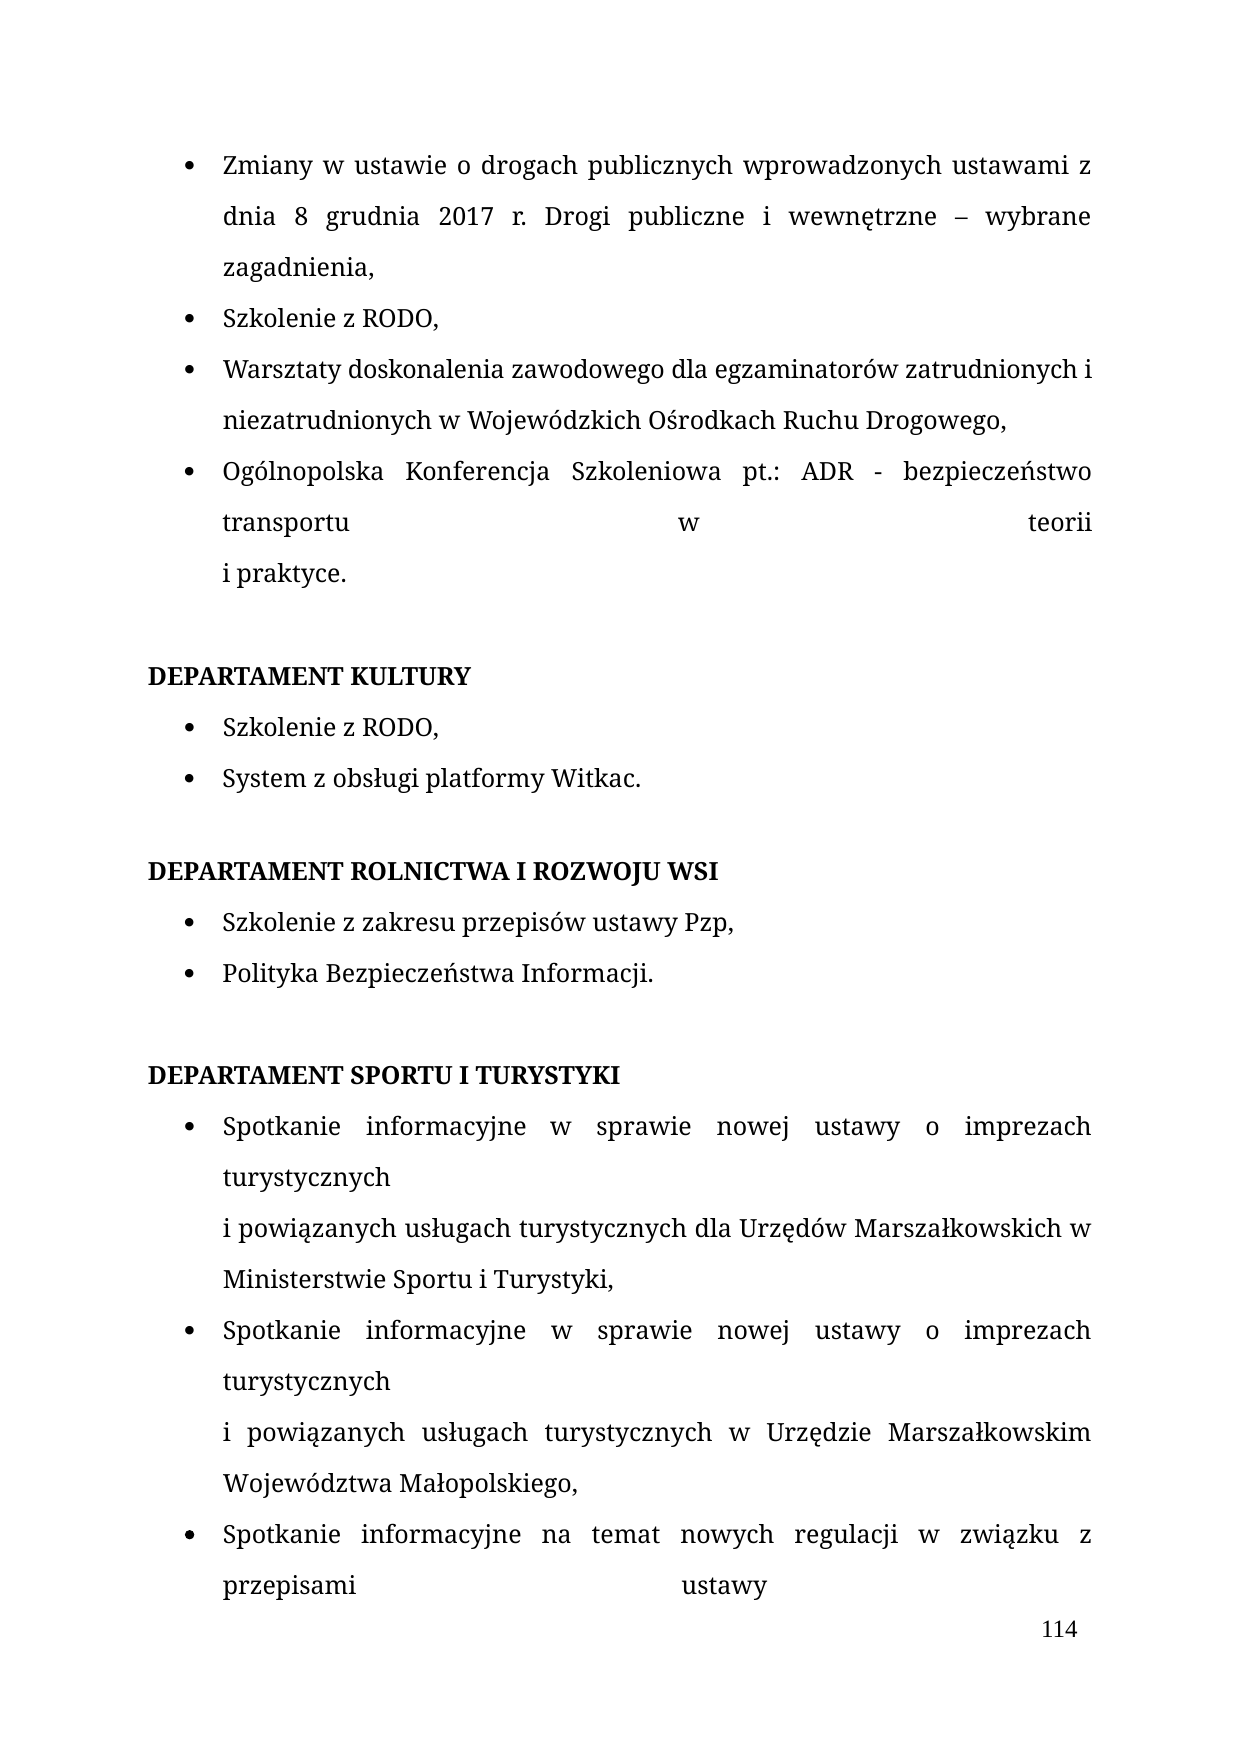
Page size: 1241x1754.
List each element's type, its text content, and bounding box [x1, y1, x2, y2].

list Szkolenie z RODO, [185, 301, 1092, 335]
list Szkolenie z zakresu przepisów ustawy Pzp, [185, 904, 1092, 938]
list Spotkanie informacyjne w sprawie nowej ustawy o imprezach turystycznych i powiązanych usługach turystycznych dla Urzędów Marszałkowskich w Ministerstwie Sportu i Turystyki, [185, 1108, 1092, 1296]
list Zmiany w ustawie o drogach publicznych wprowadzonych ustawami z dnia 8 grudnia 2017 r. Drogi publiczne i wewnętrzne – wybrane zagadnienia, [185, 148, 1092, 284]
list Polityka Bezpieczeństwa Informacji. [185, 955, 1092, 989]
text DEPARTAMENT SPORTU I TURYSTYKI [148, 1057, 1092, 1091]
list Spotkanie informacyjne w sprawie nowej ustawy o imprezach turystycznych i powiązanych usługach turystycznych w Urzędzie Marszałkowskim Województwa Małopolskiego, [185, 1313, 1092, 1500]
list Ogólnopolska Konferencja Szkoleniowa pt.: ADR - bezpieczeństwo transportu w teorii i praktyce. [185, 454, 1092, 590]
text DEPARTAMENT KULTURY [148, 658, 1092, 692]
list System z obsługi platformy Witkac. [185, 760, 1092, 794]
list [185, 1517, 1092, 1602]
list Szkolenie z RODO, [185, 709, 1092, 743]
list Warsztaty doskonalenia zawodowego dla egzaminatorów zatrudnionych i niezatrudnionych w Wojewódzkich Ośrodkach Ruchu Drogowego, [185, 352, 1092, 437]
text DEPARTAMENT ROLNICTWA I ROZWOJU WSI [148, 853, 1092, 887]
